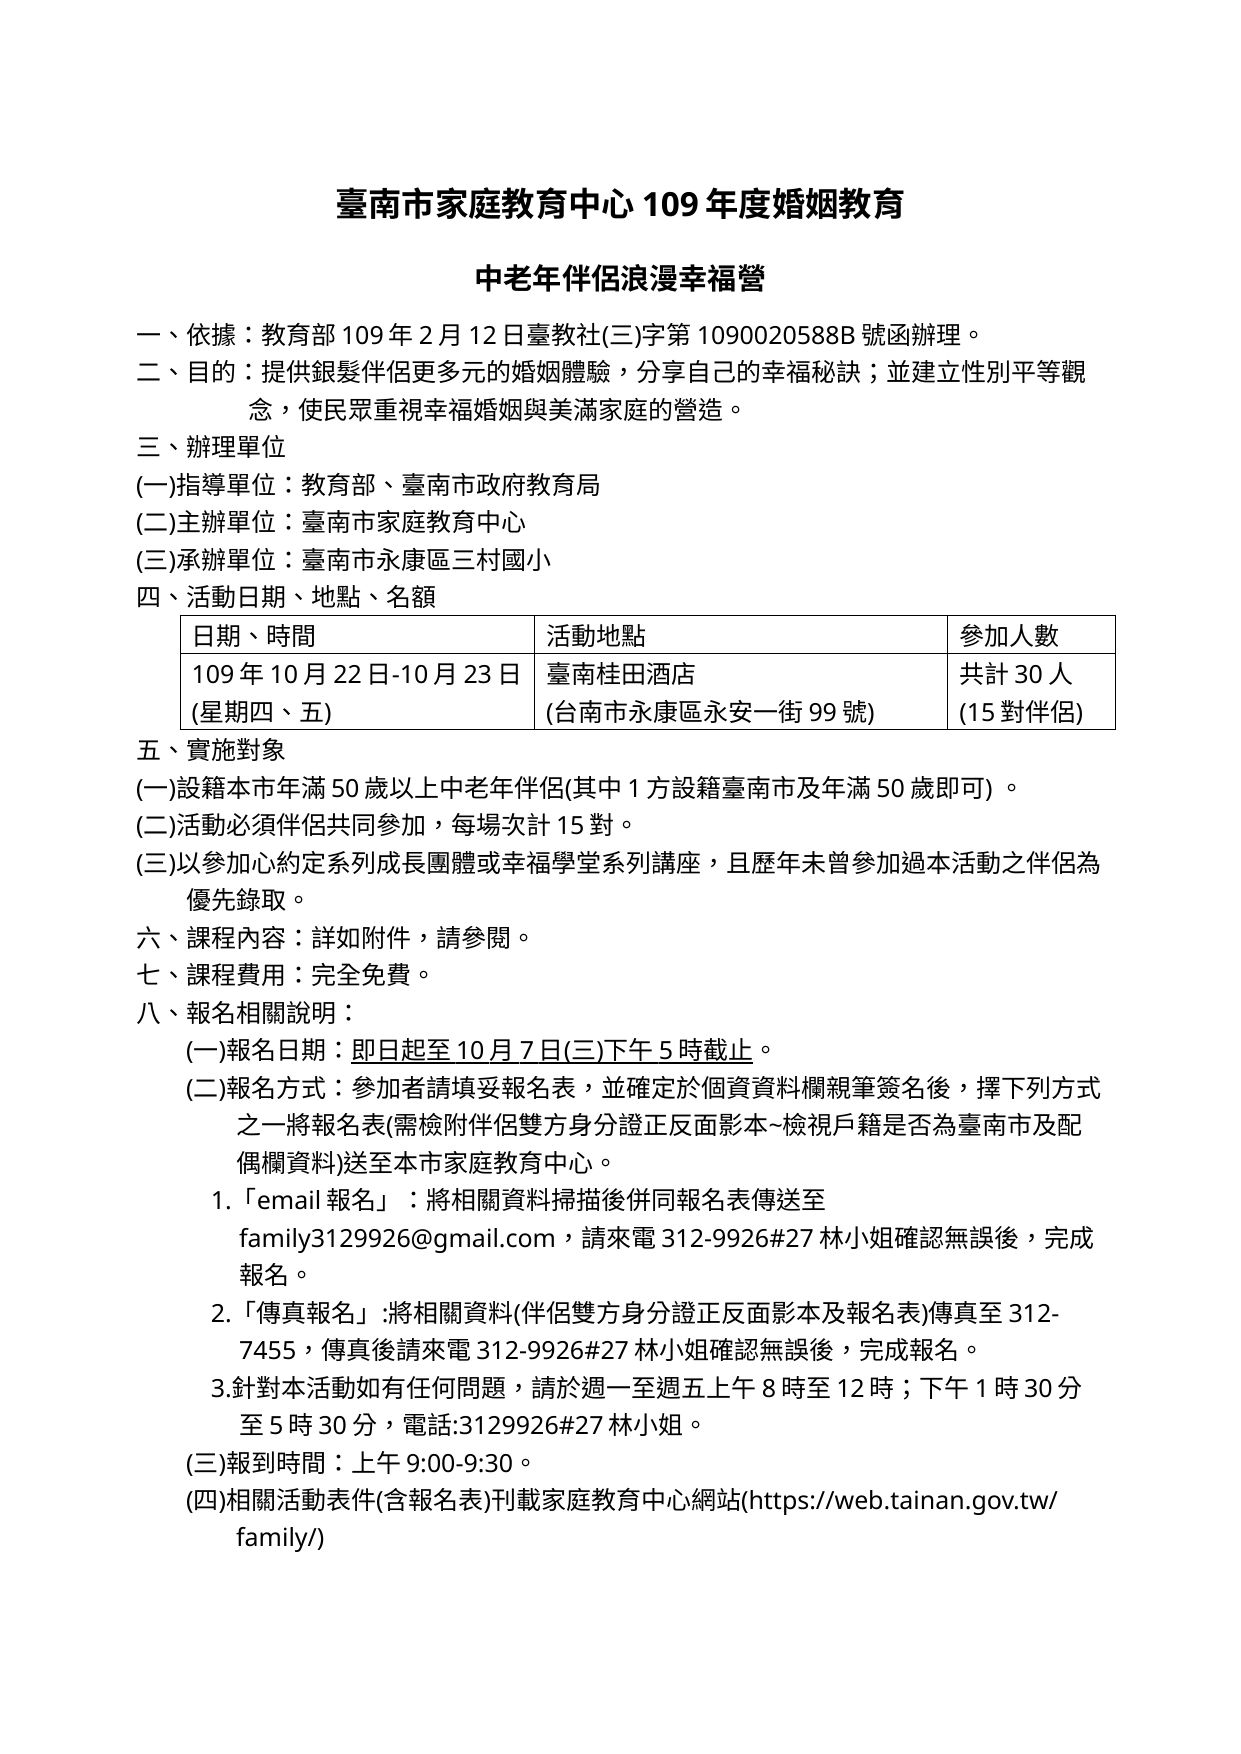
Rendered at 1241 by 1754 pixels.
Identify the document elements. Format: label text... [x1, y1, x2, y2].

table_header 活動地點 [535, 616, 947, 653]
text 二、目的：提供銀髮伴侶更多元的婚姻體驗，分享自己的幸福秘訣；並建立性別平等觀念，使民眾重視幸福婚姻與美滿家庭的營造。 [136, 352, 1104, 427]
text 三、辦理單位 [136, 427, 1104, 464]
text 3.針對本活動如有任何問題，請於週一至週五上午8時至12時；下午1時30分至5時30分，電話:3129926#27林小姐。 [211, 1368, 1104, 1443]
text 一、依據：教育部109年2月12日臺教社(三)字第1090020588B號函辦理。 [136, 314, 1104, 352]
text 四、活動日期、地點、名額 [136, 577, 1104, 614]
text 五、實施對象 [136, 730, 1104, 768]
text 2.「傳真報名」:將相關資料(伴侶雙方身分證正反面影本及報名表)傳真至312-7455，傳真後請來電312-9926#27林小姐確認無誤後，完成報名。 [211, 1293, 1104, 1368]
text (三)報到時間：上午9:00-9:30。 [186, 1443, 1104, 1480]
text 中老年伴侶浪漫幸福營 [136, 239, 1104, 314]
table_cell 109年10月22日-10月23日 (星期四、五) [181, 654, 534, 729]
text (四)相關活動表件(含報名表)刊載家庭教育中心網站(https://web.tainan.gov.tw/family/) [186, 1480, 1104, 1555]
text (一)報名日期：即日起至10月7日(三)下午5時截止。 [186, 1030, 1104, 1068]
text 臺南市家庭教育中心109年度婚姻教育 [136, 164, 1104, 239]
table_cell 臺南桂田酒店 (台南市永康區永安一街99號) [535, 654, 947, 729]
text 七、課程費用：完全免費。 [136, 955, 1104, 993]
text 八、報名相關說明： [136, 993, 1104, 1030]
text 1.「email報名」：將相關資料掃描後併同報名表傳送至family3129926@gmail.com，請來電312-9926#27林小姐確認無誤後，完成報名。 [211, 1180, 1104, 1293]
text 六、課程內容：詳如附件，請參閱。 [136, 918, 1104, 955]
table_header 日期、時間 [181, 616, 534, 653]
text (三)承辦單位：臺南市永康區三村國小 [136, 539, 1104, 577]
text (一)設籍本市年滿50歲以上中老年伴侶(其中1方設籍臺南市及年滿50歲即可) 。 [136, 768, 1104, 805]
text (二)報名方式：參加者請填妥報名表，並確定於個資資料欄親筆簽名後，擇下列方式之一將報名表(需檢附伴侶雙方身分證正反面影本~檢視戶籍是否為臺南市及配偶欄資料)送至本市家庭教育中心。 [186, 1068, 1104, 1180]
text (二)活動必須伴侶共同參加，每場次計15對。 [136, 805, 1104, 843]
table_header 參加人數 [948, 616, 1115, 653]
text (一)指導單位：教育部、臺南市政府教育局 [136, 464, 1104, 502]
text (三)以參加心約定系列成長團體或幸福學堂系列講座，且歷年未曾參加過本活動之伴侶為優先錄取。 [136, 843, 1104, 918]
table_cell 共計30人 (15對伴侶) [948, 654, 1115, 729]
text (二)主辦單位：臺南市家庭教育中心 [136, 502, 1104, 539]
